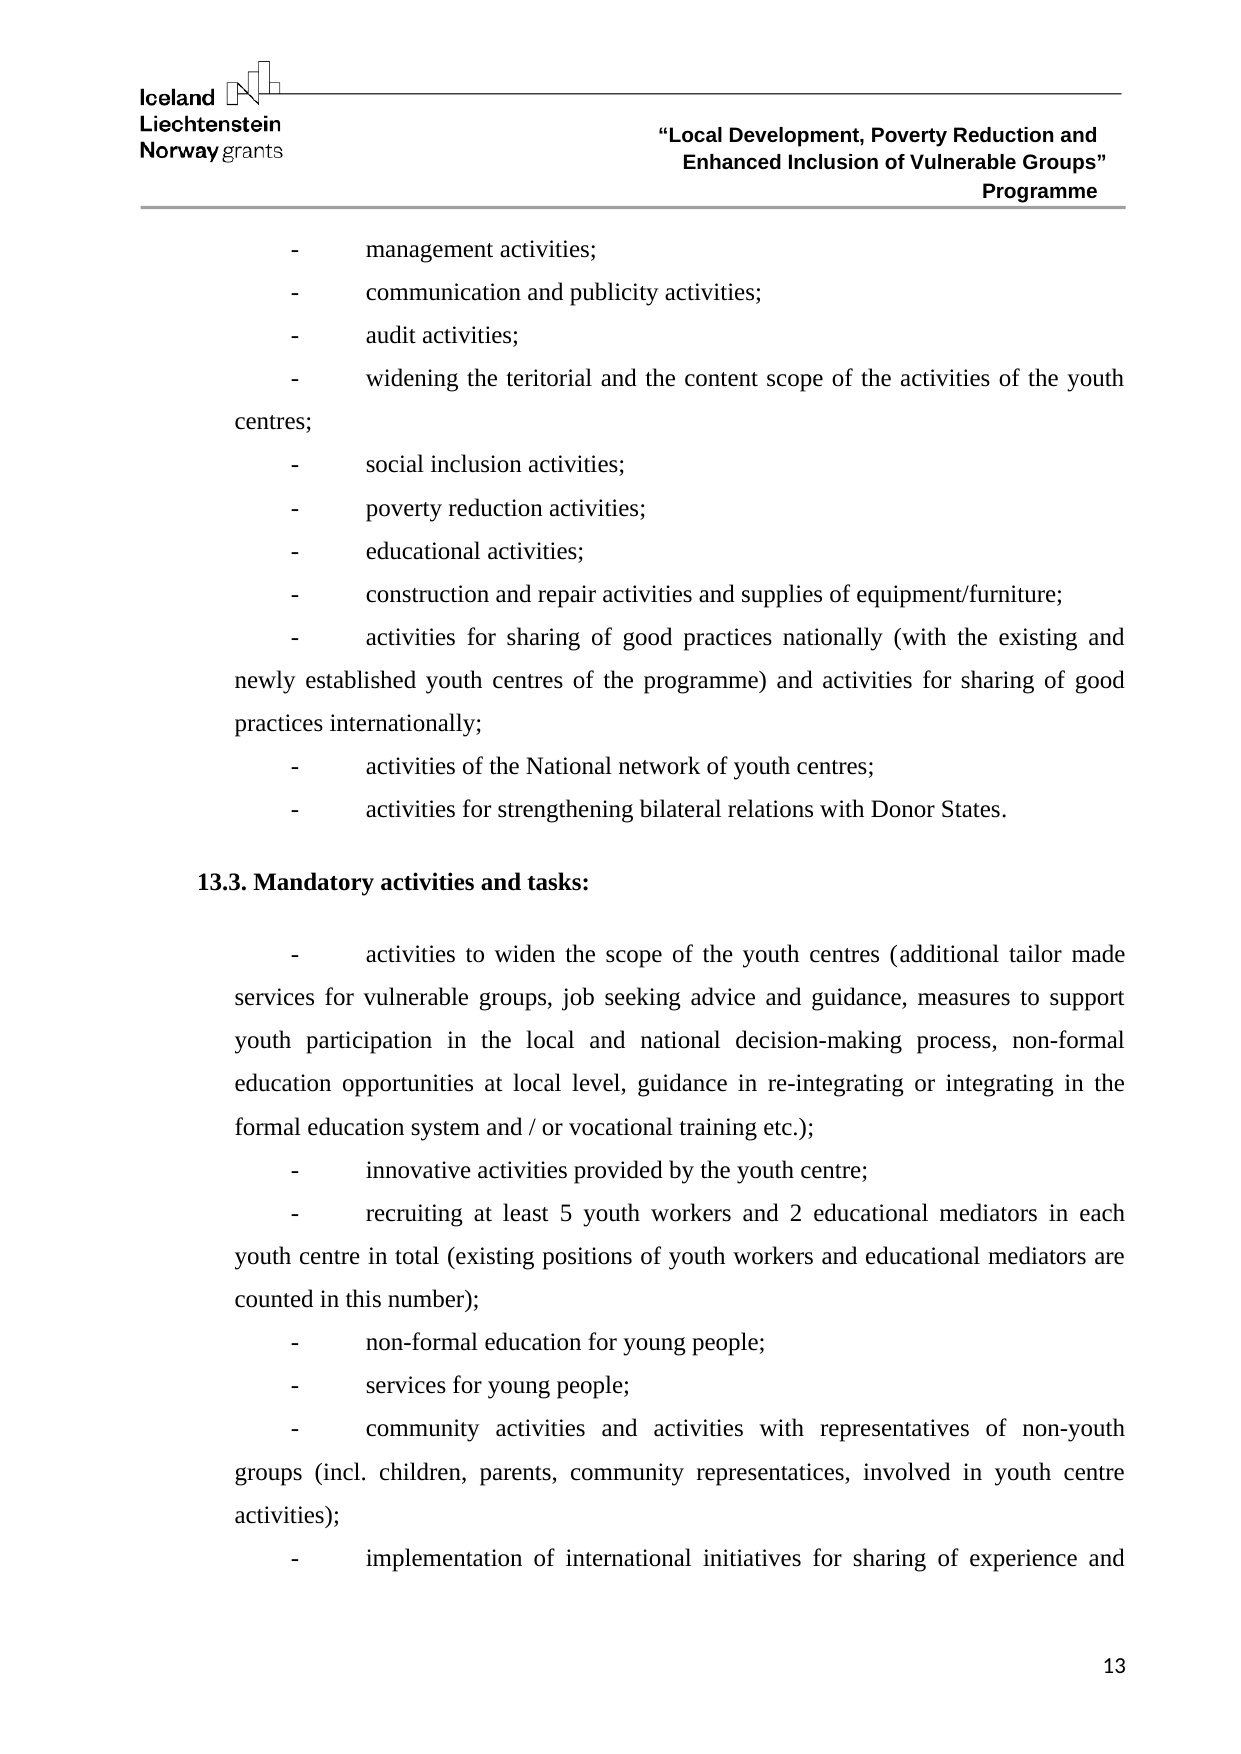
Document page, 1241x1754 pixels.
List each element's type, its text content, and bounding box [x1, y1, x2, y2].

list activities for strengthening bilateral relations with Donor States. [234, 794, 1126, 823]
list non-formal education for young people; [234, 1327, 1126, 1356]
list implementation of international initiatives for sharing of experience and good practices; [234, 1543, 1126, 1572]
list activities of the National network of youth centres; [234, 751, 1126, 780]
list widening the teritorial and the content scope of the activities of the youth centres; [234, 363, 1126, 435]
list communication and publicity activities; [234, 277, 1126, 306]
picture [139, 61, 1122, 163]
list recruiting at least 5 youth workers and 2 educational mediators in each youth centre in total (existing positions of youth workers and educational mediators are counted in this number); [234, 1198, 1126, 1313]
list audit activities; [234, 320, 1126, 349]
list services for young people; [234, 1370, 1126, 1399]
list social inclusion activities; [234, 449, 1126, 478]
list educational activities; [234, 536, 1126, 564]
list innovative activities provided by the youth centre; [234, 1155, 1126, 1183]
list community activities and activities with representatives of non-youth groups (incl. children, parents, community representatices, involved in youth centre activities); [234, 1413, 1126, 1528]
text 13.3. Mandatory activities and tasks: [141, 867, 1126, 896]
list management activities; [234, 234, 1126, 263]
list activities to widen the scope of the youth centres (additional tailor made services for vulnerable groups, job seeking advice and guidance, measures to support youth participation in the local and national decision-making process, non-formal education opportunities at local level, guidance in re-integrating or integrating in the formal education system and / or vocational training etc.); [234, 939, 1126, 1140]
list construction and repair activities and supplies of equipment/furniture; [234, 579, 1126, 608]
list activities for sharing of good practices nationally (with the existing and newly established youth centres of the programme) and activities for sharing of good practices internationally; [234, 622, 1126, 737]
list poverty reduction activities; [234, 493, 1126, 521]
